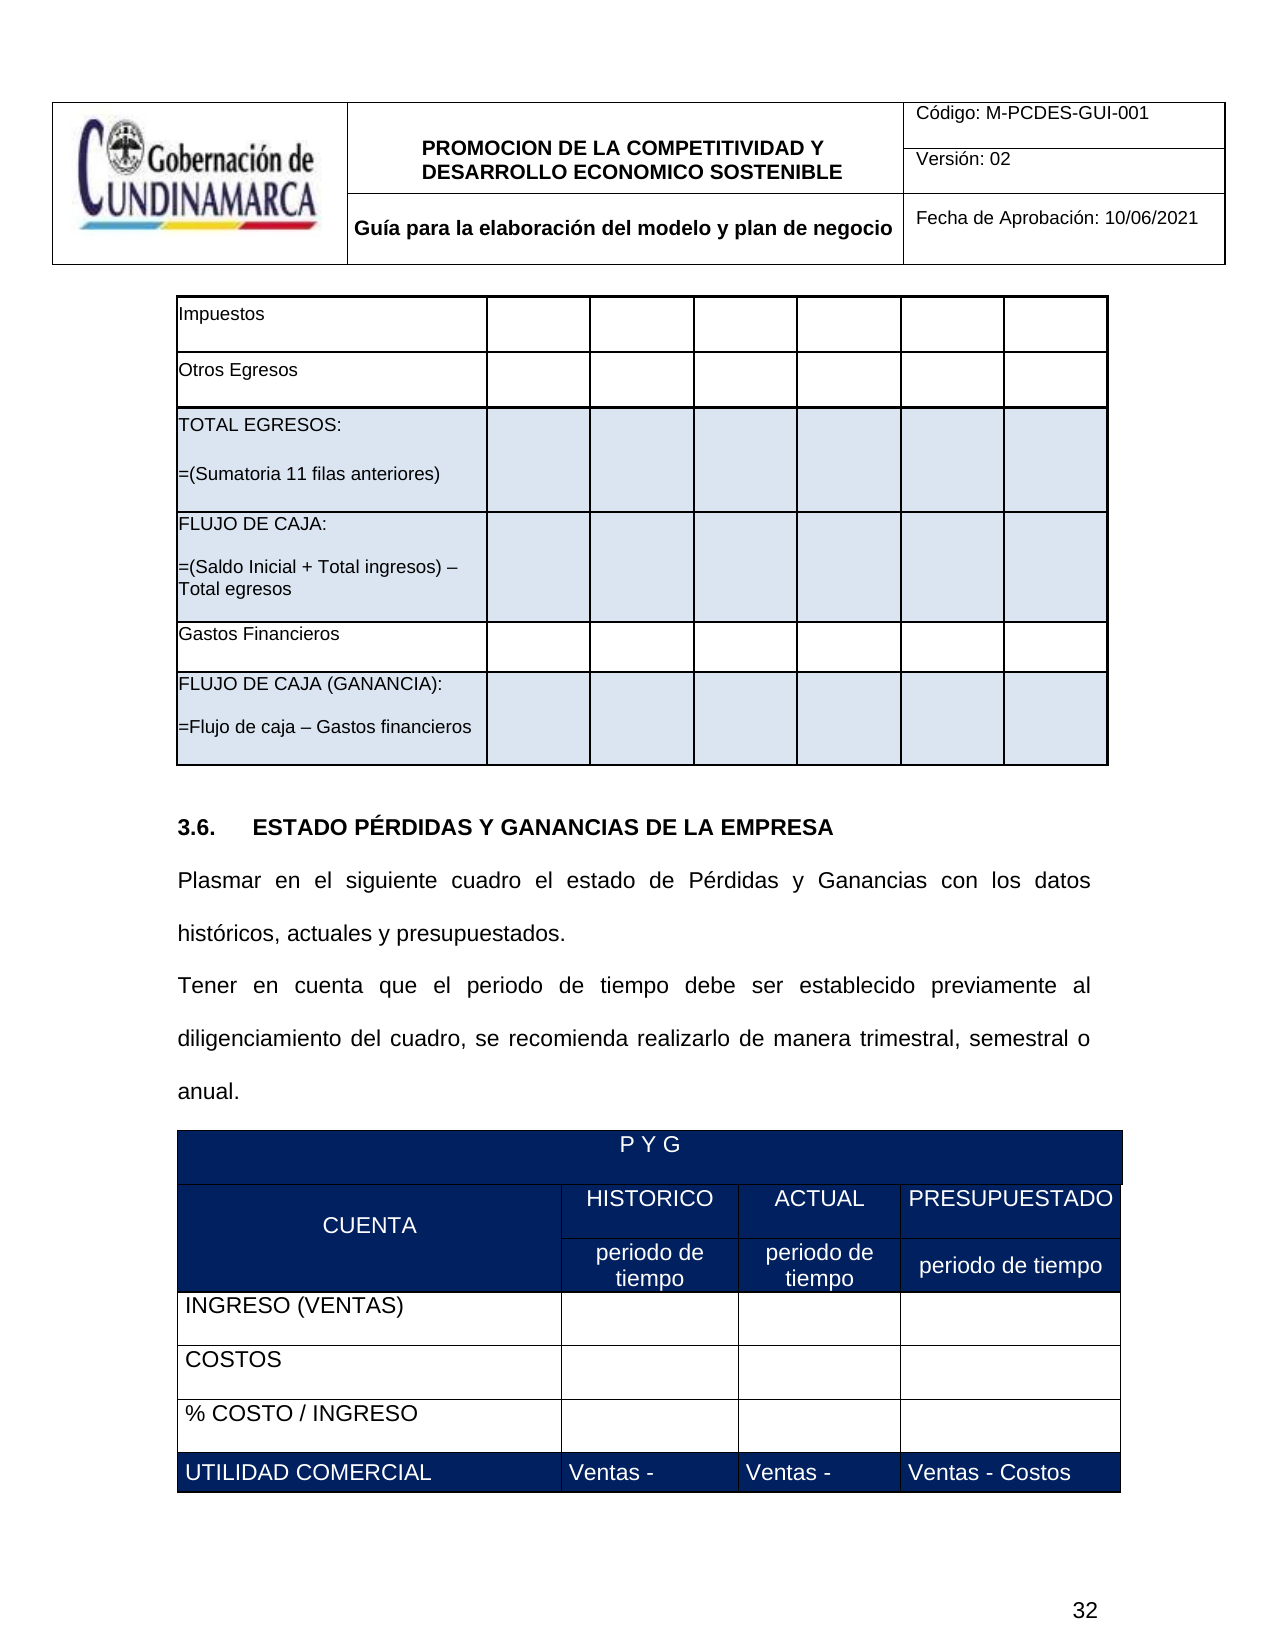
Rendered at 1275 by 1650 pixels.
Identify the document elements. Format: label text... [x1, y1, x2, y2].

table_cell HISTORICO [562, 1185, 738, 1238]
text Tener en cuenta que el periodo de tiempo debe ser establecido previamente al diligenciamiento del cuadro, se recomienda realizarlo de manera trimestral, semestral o anual. [177, 972, 1092, 1104]
table_cell PRESUPUESTADO [901, 1185, 1120, 1238]
table_cell Ventas - Costos [739, 1453, 900, 1491]
table_cell Ventas - Costos [562, 1453, 738, 1491]
table_cell Gastos Financieros [178, 623, 486, 671]
table_cell [695, 409, 796, 511]
table_cell [901, 1293, 1120, 1345]
table_cell [488, 298, 589, 351]
table_cell [1005, 353, 1106, 406]
table_cell [901, 1400, 1120, 1452]
table_cell [1005, 409, 1106, 511]
table_cell [695, 623, 796, 671]
table_cell [798, 513, 900, 621]
table_cell UTILIDAD COMERCIAL [178, 1453, 561, 1491]
table_cell [562, 1293, 738, 1345]
table_cell [591, 298, 693, 351]
table_cell [695, 298, 796, 351]
table_cell CUENTA [178, 1185, 561, 1291]
table_cell Ventas - Costos [901, 1453, 1120, 1491]
table_cell periodo de tiempo [562, 1239, 738, 1291]
picture [71, 103, 323, 241]
table_cell [488, 673, 589, 764]
table_cell [902, 353, 1003, 406]
table_cell [488, 409, 589, 511]
table_cell [695, 673, 796, 764]
table_cell [591, 409, 693, 511]
table_cell [591, 353, 693, 406]
table_cell COSTOS [178, 1346, 561, 1399]
table_cell [798, 673, 900, 764]
table_cell Otros Egresos [178, 353, 486, 406]
table_cell [798, 353, 900, 406]
table_cell [591, 673, 693, 764]
table_cell [902, 409, 1003, 511]
table_cell [902, 623, 1003, 671]
table_cell [1005, 623, 1106, 671]
table_cell % COSTO / INGRESO [178, 1400, 561, 1452]
table_cell periodo de tiempo [739, 1239, 900, 1291]
table_cell Impuestos [178, 298, 486, 351]
table_cell [562, 1400, 738, 1452]
table_cell [591, 623, 693, 671]
table_cell [739, 1293, 900, 1345]
table_cell [901, 1346, 1120, 1399]
table_cell [695, 353, 796, 406]
table_cell INGRESO (VENTAS) [178, 1293, 561, 1345]
table_cell [695, 513, 796, 621]
subtitle ESTADO PÉRDIDAS Y GANANCIAS DE LA EMPRESA [177, 814, 1098, 840]
table_cell [488, 623, 589, 671]
table_cell [488, 353, 589, 406]
table_cell [902, 298, 1003, 351]
table_cell [798, 409, 900, 511]
text Plasmar en el siguiente cuadro el estado de Pérdidas y Ganancias con los datos históricos, actuales y presupuestados. [177, 867, 1092, 946]
table_header P Y G [178, 1131, 1122, 1184]
table_cell [1005, 513, 1106, 621]
table_cell [798, 298, 900, 351]
table_cell TOTAL EGRESOS: =(Sumatoria 11 filas anteriores) [178, 409, 486, 511]
table_cell FLUJO DE CAJA (GANANCIA): =Flujo de caja – Gastos financieros [178, 673, 486, 764]
table_cell [739, 1346, 900, 1399]
table_cell [591, 513, 693, 621]
table_cell periodo de tiempo [901, 1239, 1120, 1291]
table_cell [1005, 673, 1106, 764]
table_cell FLUJO DE CAJA: =(Saldo Inicial + Total ingresos) – Total egresos [178, 513, 486, 621]
table_cell [902, 513, 1003, 621]
table_cell ACTUAL [739, 1185, 900, 1238]
table_cell [562, 1346, 738, 1399]
table_cell [798, 623, 900, 671]
table_cell [488, 513, 589, 621]
table_cell [739, 1400, 900, 1452]
table_cell [1005, 298, 1106, 351]
table_cell [902, 673, 1003, 764]
